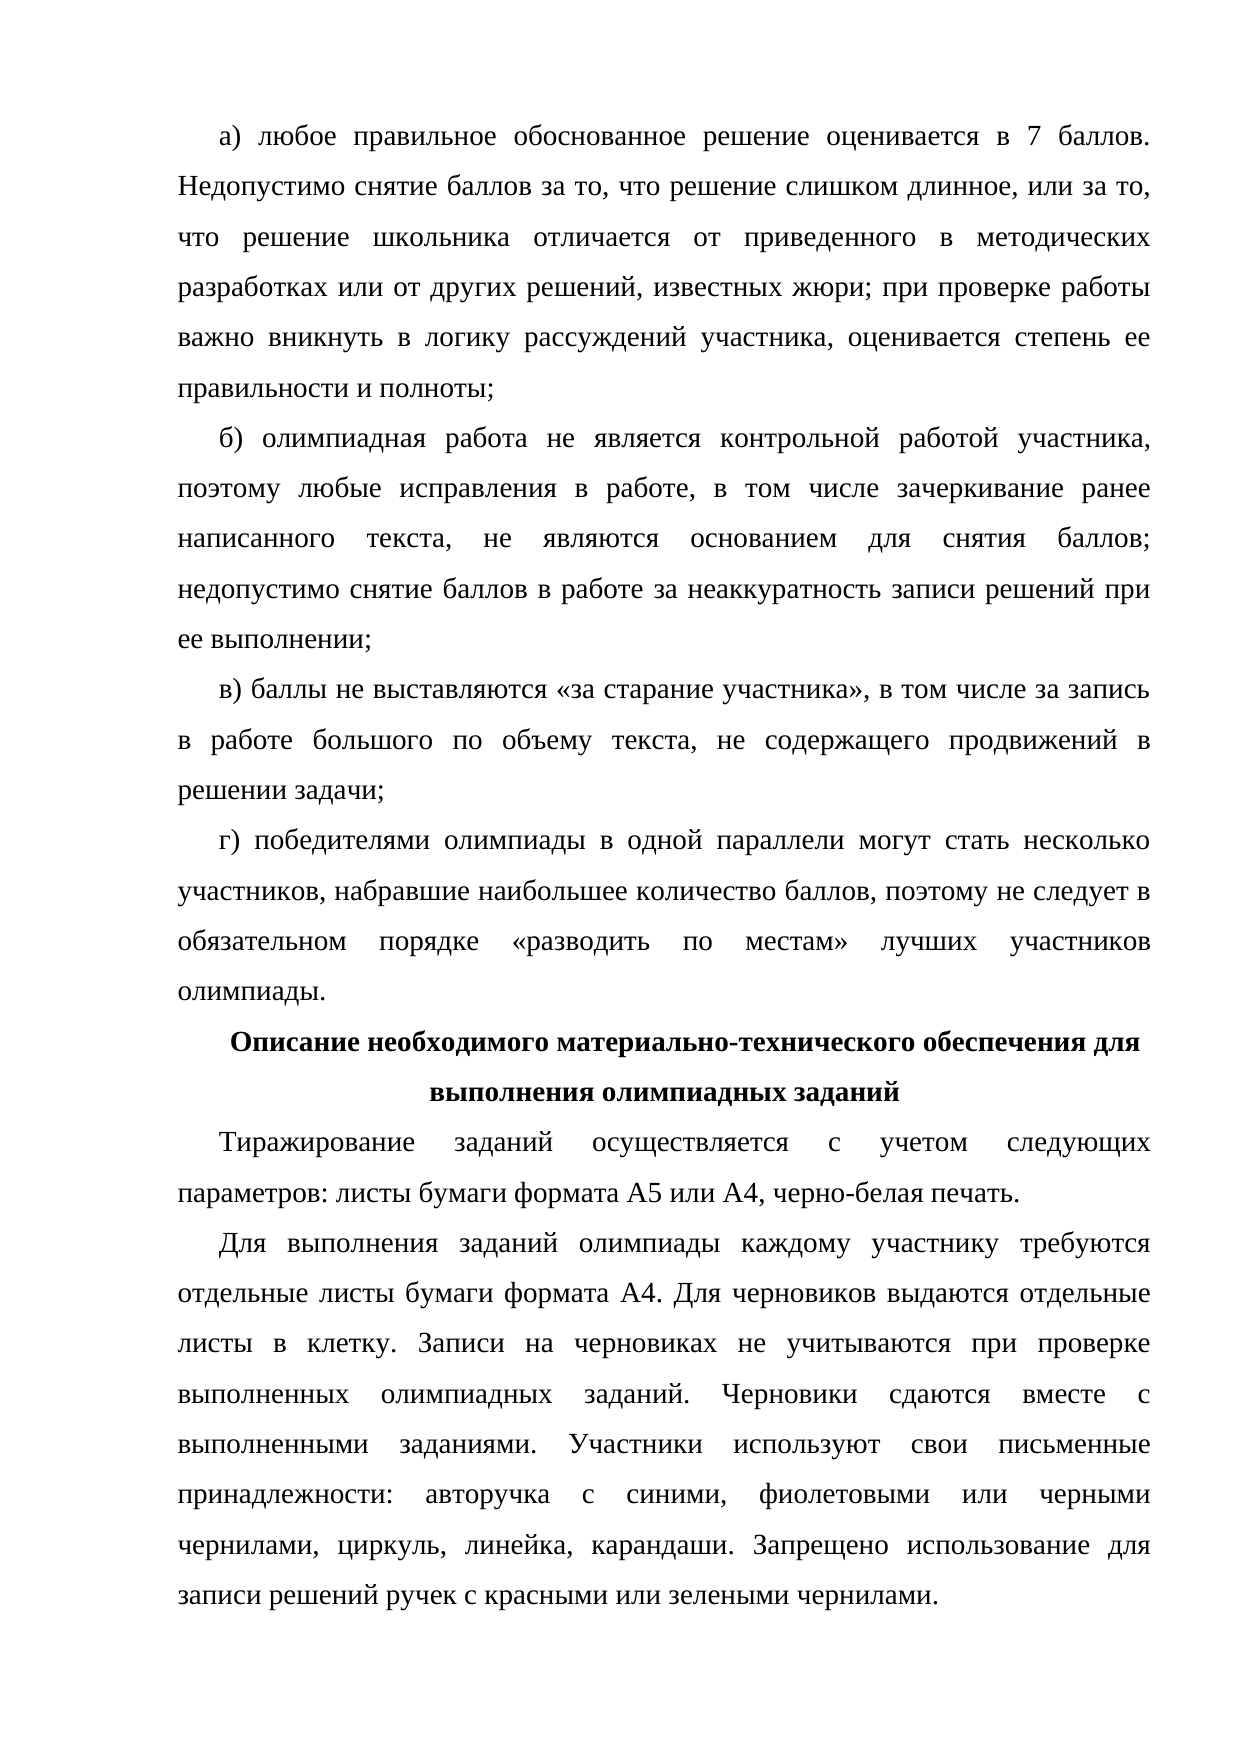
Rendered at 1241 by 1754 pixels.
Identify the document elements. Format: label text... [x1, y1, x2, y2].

text Для выполнения заданий олимпиады каждому участнику требуются отдельные листы бумаги формата А4. Для черновиков выдаются отдельные листы в клетку. Записи на черновиках не учитываются при проверке выполненных олимпиадных заданий. Черновики сдаются вместе с выполненными заданиями. Участники используют свои письменные принадлежности: авторучка с синими, фиолетовыми или черными чернилами, циркуль, линейка, карандаши. Запрещено использование для записи решений ручек с красными или зелеными чернилами. [177, 1225, 1152, 1611]
text б) олимпиадная работа не является контрольной работой участника, поэтому любые исправления в работе, в том числе зачеркивание ранее написанного текста, не являются основанием для снятия баллов; недопустимо снятие баллов в работе за неаккуратность записи решений при ее выполнении; [177, 420, 1152, 655]
text Тиражирование заданий осуществляется с учетом следующих параметров: листы бумаги формата А5 или А4, черно-белая печать. [177, 1124, 1152, 1208]
text Описание необходимого материально-технического обеспечения для выполнения олимпиадных заданий [177, 1024, 1152, 1108]
text в) баллы не выставляются «за старание участника», в том числе за запись в работе большого по объему текста, не содержащего продвижений в решении задачи; [177, 672, 1152, 806]
text а) любое правильное обоснованное решение оценивается в 7 баллов. Недопустимо снятие баллов за то, что решение слишком длинное, или за то, что решение школьника отличается от приведенного в методических разработках или от других решений, известных жюри; при проверке работы важно вникнуть в логику рассуждений участника, оценивается степень ее правильности и полноты; [177, 118, 1152, 403]
text г) победителями олимпиады в одной параллели могут стать несколько участников, набравшие наибольшее количество баллов, поэтому не следует в обязательном порядке «разводить по местам» лучших участников олимпиады. [177, 822, 1152, 1007]
